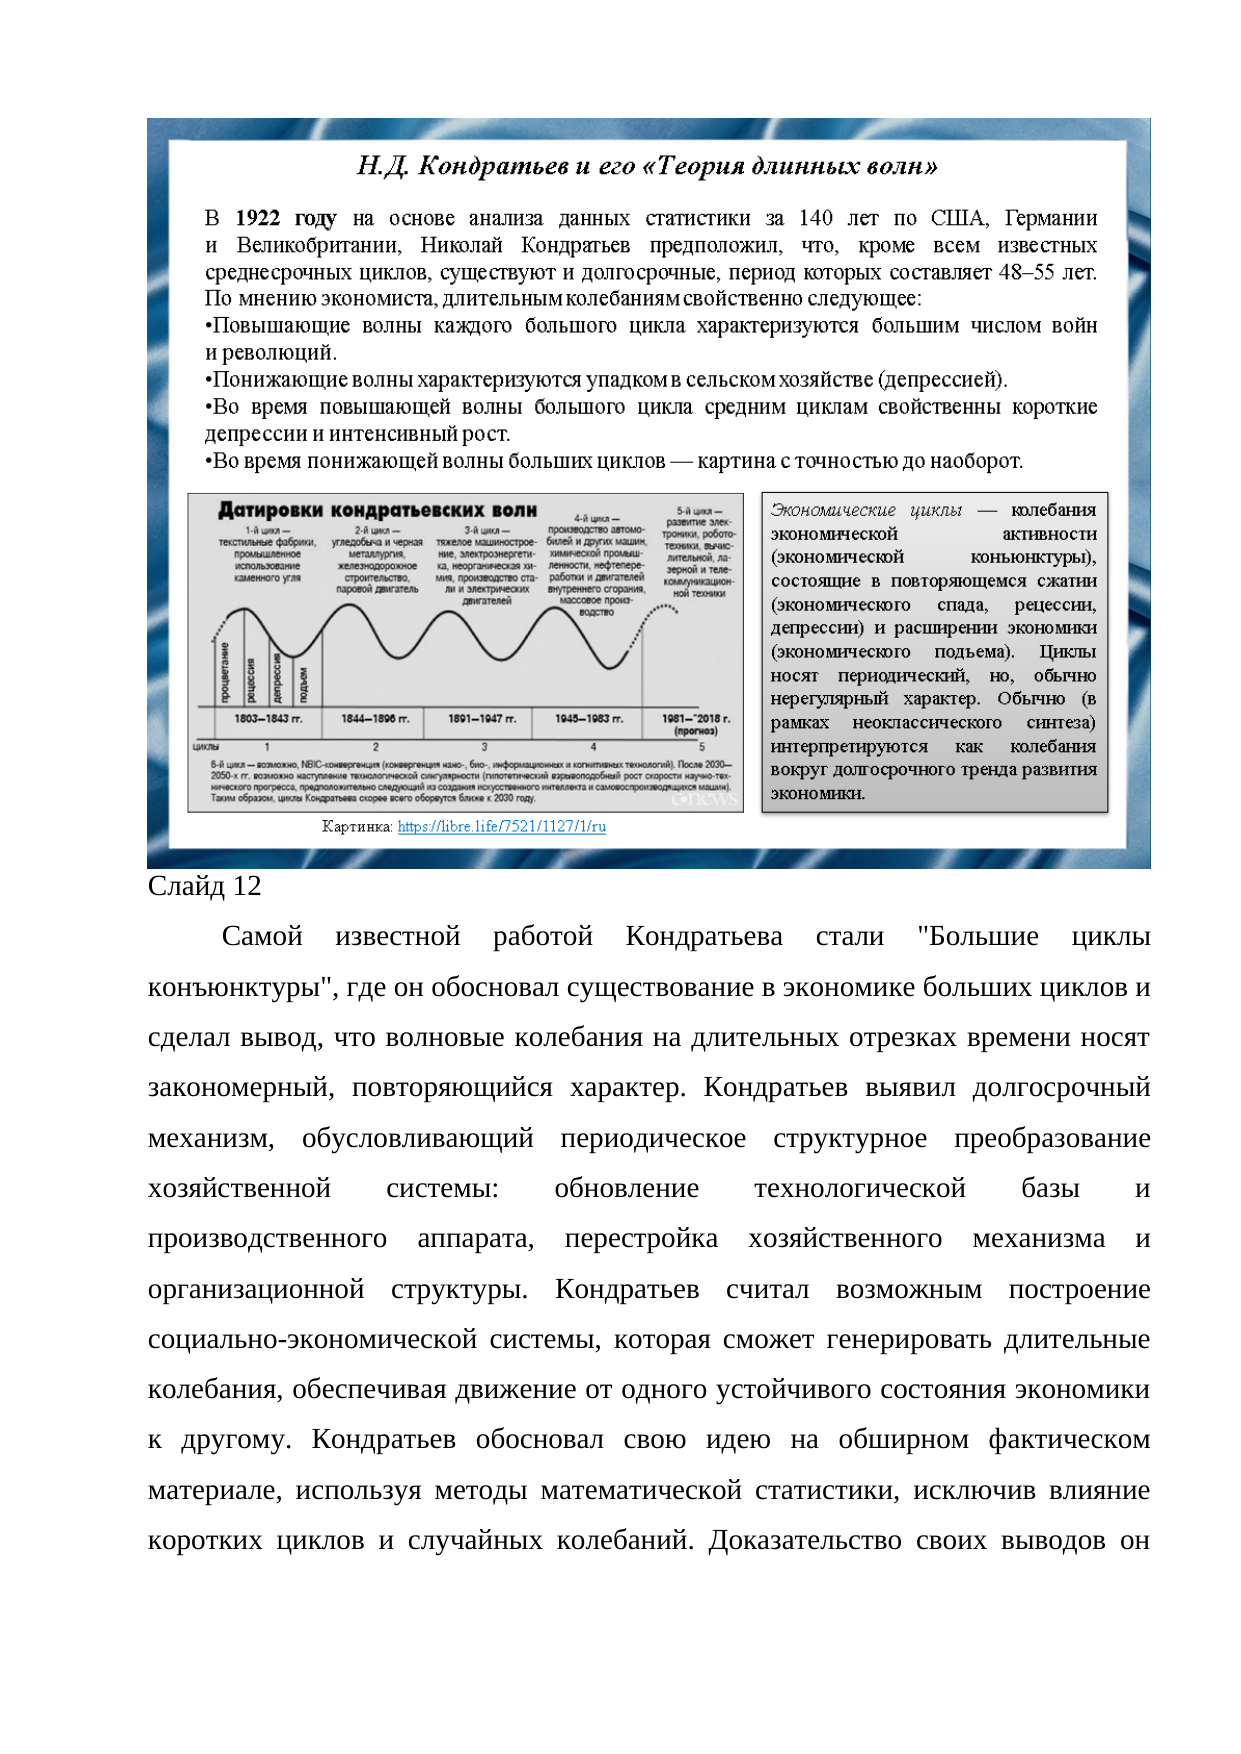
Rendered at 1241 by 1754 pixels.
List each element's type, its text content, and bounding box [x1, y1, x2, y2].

picture [147, 118, 1151, 869]
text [148, 918, 1152, 1556]
text Слайд 12 [148, 868, 1152, 902]
